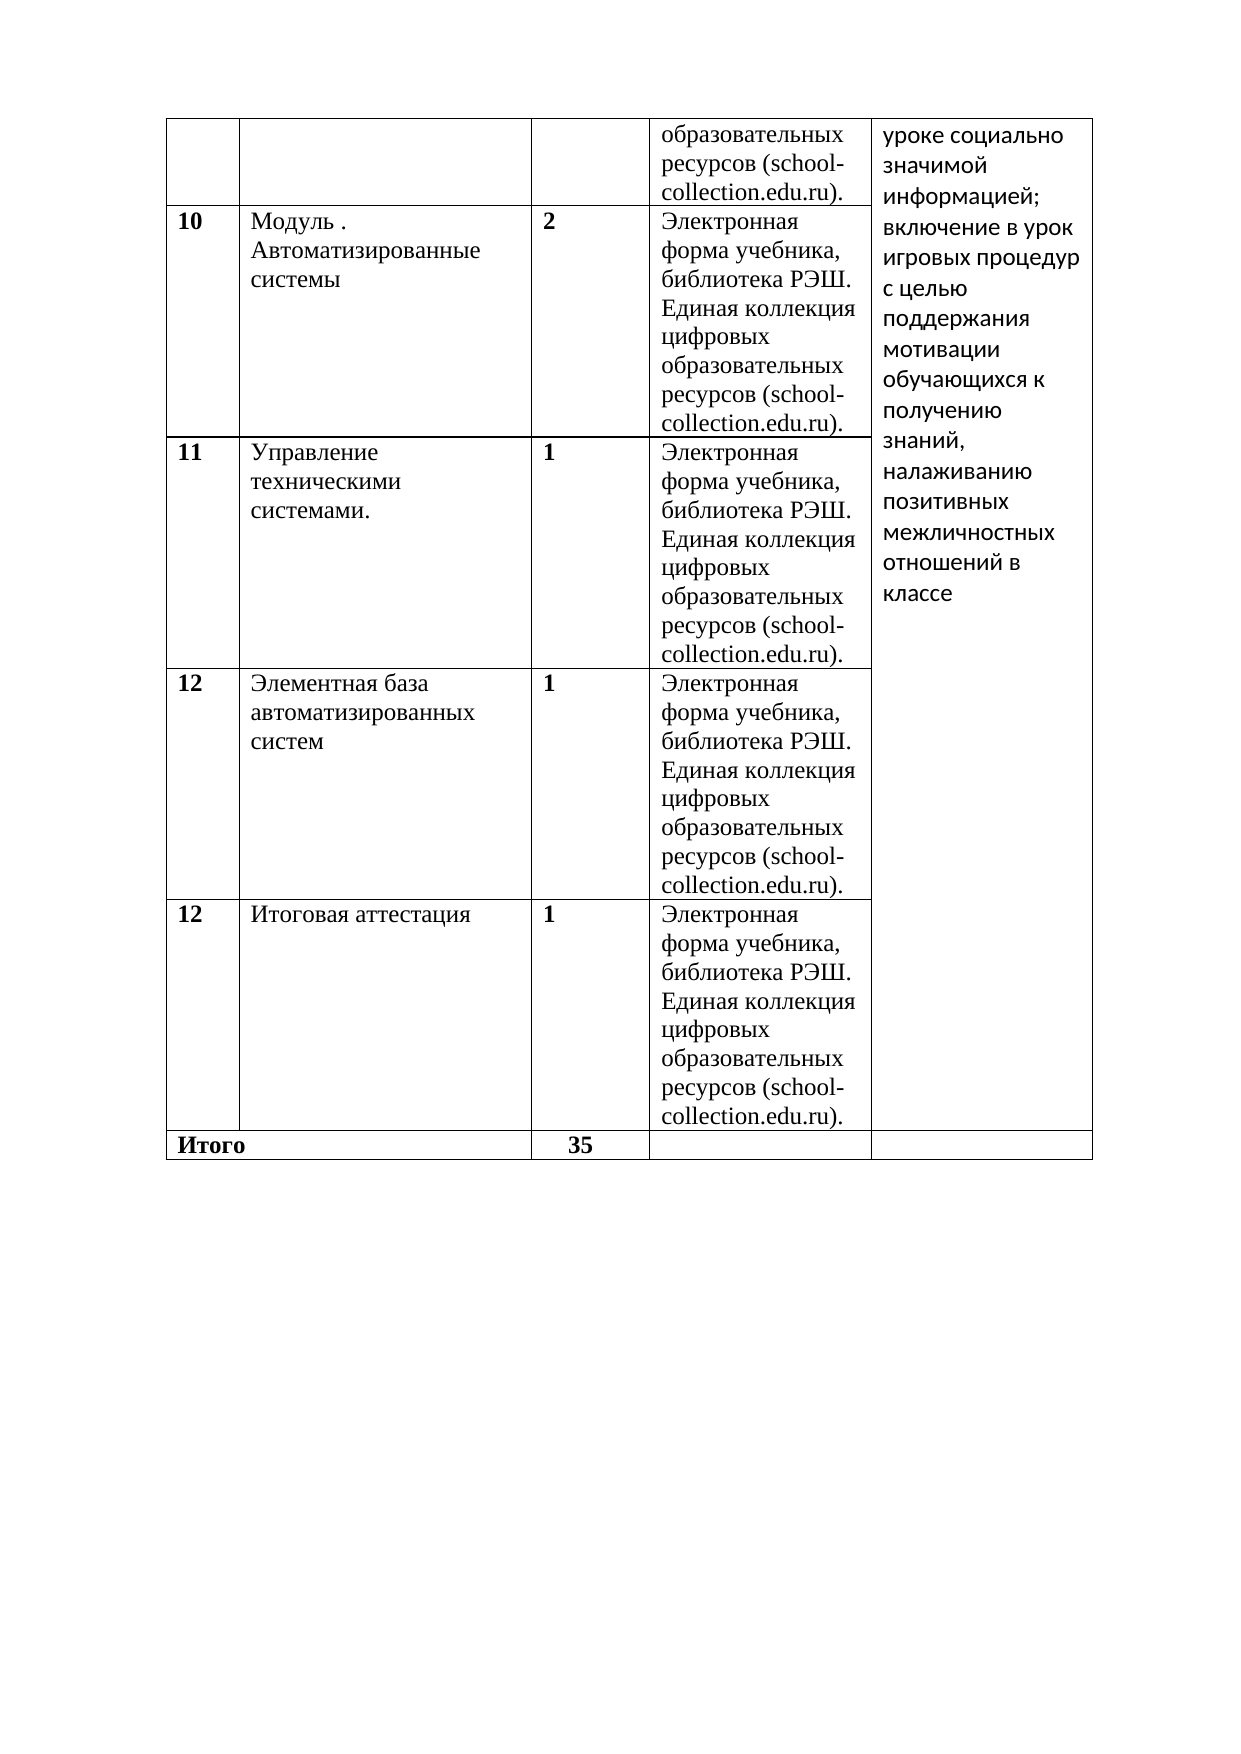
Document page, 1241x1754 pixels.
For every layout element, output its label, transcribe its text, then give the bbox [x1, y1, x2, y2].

table_cell Итоговая аттестация [240, 900, 531, 1129]
table_cell 12 [167, 900, 239, 1129]
table_cell Элементная база автоматизированных систем [240, 669, 531, 898]
table_cell 1 [532, 438, 649, 667]
table_cell Электронная форма учебника, библиотека РЭШ. Единая коллекция цифровых образовательных ресурсов (school-collection.edu.ru). [650, 206, 871, 436]
table_cell 11 [167, 438, 239, 667]
table_cell Электронная форма учебника, библиотека РЭШ. Единая коллекция цифровых образовательных ресурсов (school-collection.edu.ru). [650, 438, 871, 667]
table_cell 1 [532, 669, 649, 898]
table_cell 1 [532, 900, 649, 1129]
table_cell 12 [167, 669, 239, 898]
table_cell Модуль . Автоматизированные системы [240, 206, 531, 436]
table_cell 10 [167, 206, 239, 436]
table_cell 3 [532, 119, 649, 205]
table_cell 35 [532, 1131, 649, 1159]
table_cell [872, 1131, 1092, 1159]
table_cell [650, 1131, 871, 1159]
table_cell Управление техническими системами. [240, 438, 531, 667]
table_cell 9 [167, 119, 239, 205]
table_cell Электронная форма учебника, библиотека РЭШ. Единая коллекция цифровых образовательных ресурсов (school-collection.edu.ru). [650, 900, 871, 1129]
table_cell Итого [167, 1131, 531, 1159]
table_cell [240, 119, 531, 205]
table_cell Электронная форма учебника, библиотека РЭШ. Единая коллекция цифровых образовательных ресурсов (school-collection.edu.ru). [650, 669, 871, 898]
table_cell 2 [532, 206, 649, 436]
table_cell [650, 119, 871, 205]
